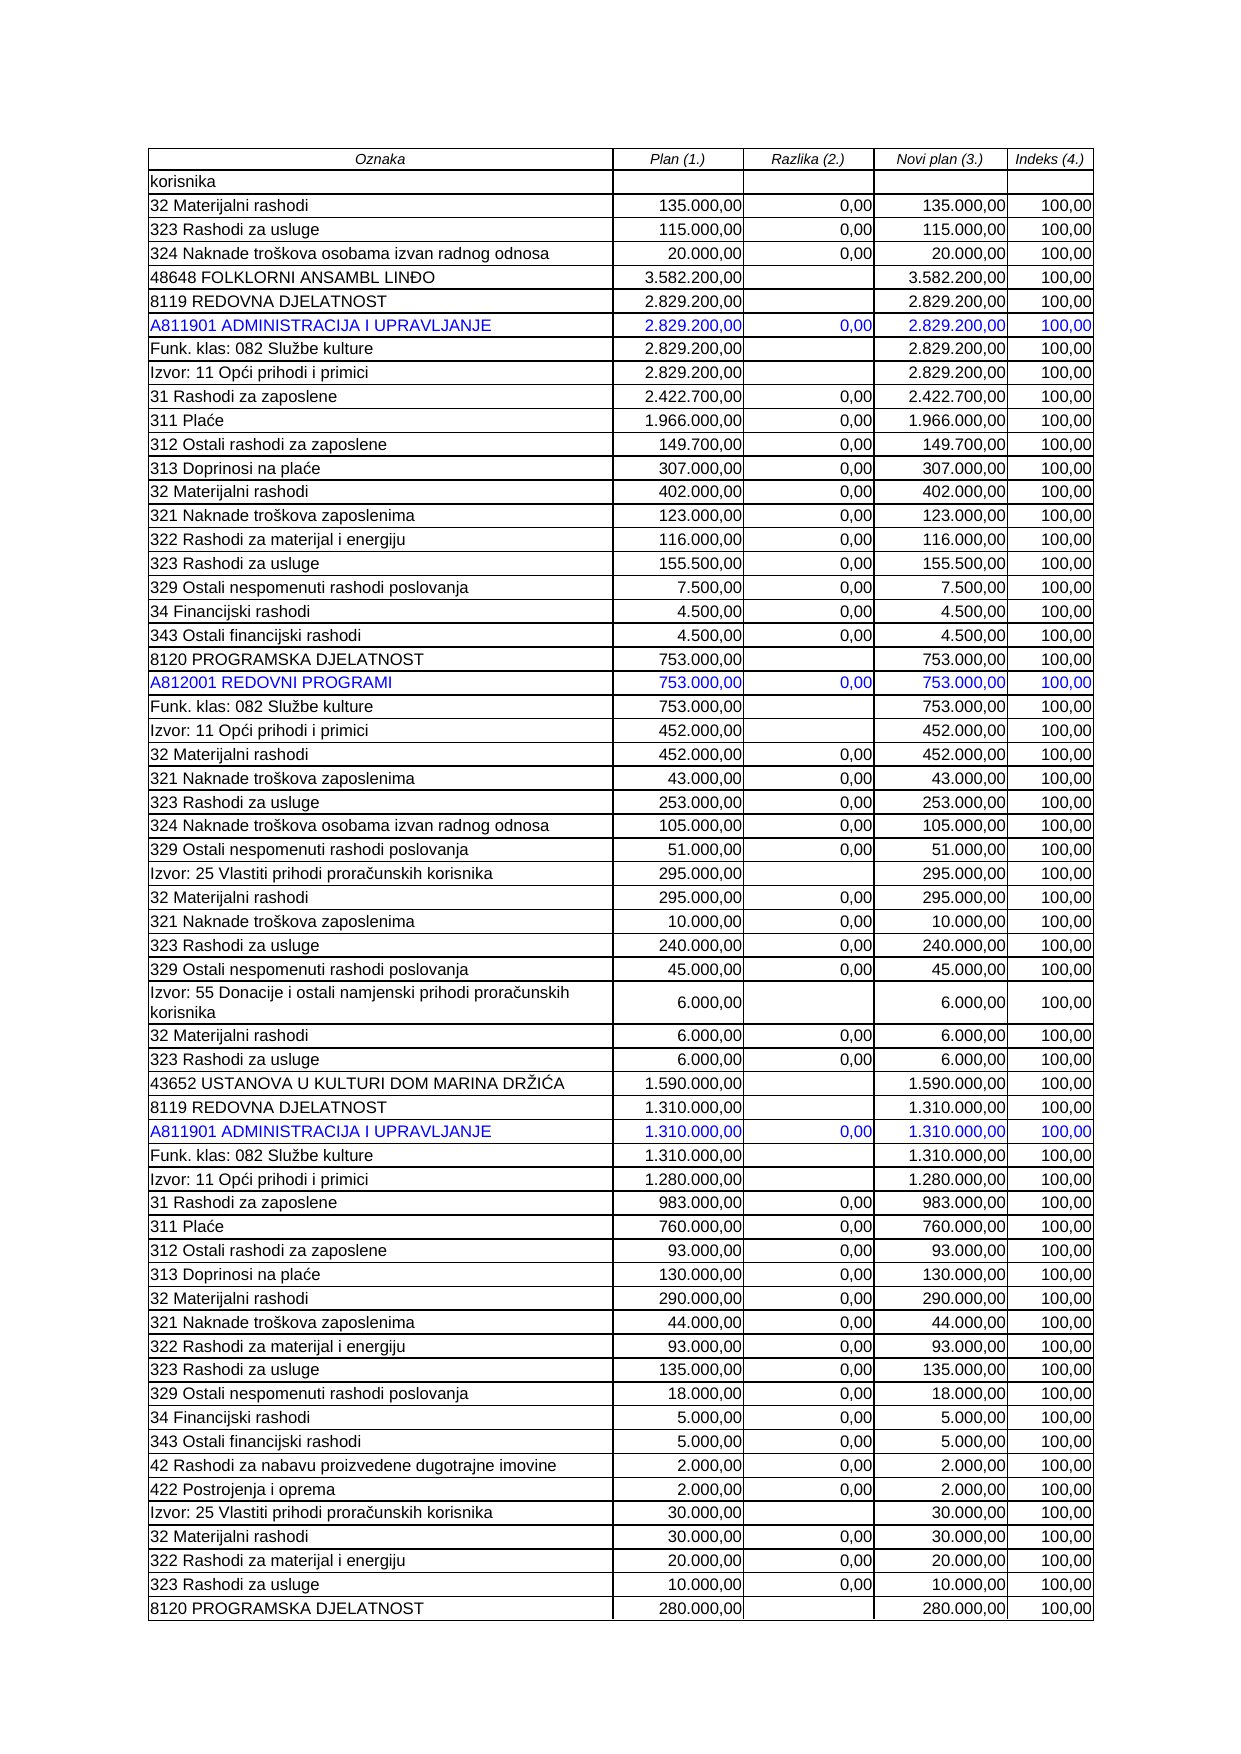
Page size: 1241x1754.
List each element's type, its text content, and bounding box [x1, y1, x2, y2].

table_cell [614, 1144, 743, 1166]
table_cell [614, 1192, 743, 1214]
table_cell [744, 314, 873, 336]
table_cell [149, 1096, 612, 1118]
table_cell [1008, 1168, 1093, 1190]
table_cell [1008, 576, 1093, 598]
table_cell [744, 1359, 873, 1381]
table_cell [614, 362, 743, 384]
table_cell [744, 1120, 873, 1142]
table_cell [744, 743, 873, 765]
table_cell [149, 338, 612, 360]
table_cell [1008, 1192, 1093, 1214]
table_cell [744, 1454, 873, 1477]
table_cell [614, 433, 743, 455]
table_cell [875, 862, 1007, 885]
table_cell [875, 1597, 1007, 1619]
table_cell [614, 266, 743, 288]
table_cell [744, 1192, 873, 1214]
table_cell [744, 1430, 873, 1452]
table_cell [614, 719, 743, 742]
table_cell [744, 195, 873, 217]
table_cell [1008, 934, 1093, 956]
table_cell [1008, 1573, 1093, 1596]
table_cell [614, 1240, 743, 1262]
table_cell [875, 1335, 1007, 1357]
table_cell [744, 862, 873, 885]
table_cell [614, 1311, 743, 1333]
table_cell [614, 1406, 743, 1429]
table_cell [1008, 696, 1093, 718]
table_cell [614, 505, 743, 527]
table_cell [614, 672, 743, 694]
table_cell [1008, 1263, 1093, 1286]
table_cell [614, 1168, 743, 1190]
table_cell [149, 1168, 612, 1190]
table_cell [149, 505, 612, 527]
table_header Novi plan (3.) [875, 149, 1007, 169]
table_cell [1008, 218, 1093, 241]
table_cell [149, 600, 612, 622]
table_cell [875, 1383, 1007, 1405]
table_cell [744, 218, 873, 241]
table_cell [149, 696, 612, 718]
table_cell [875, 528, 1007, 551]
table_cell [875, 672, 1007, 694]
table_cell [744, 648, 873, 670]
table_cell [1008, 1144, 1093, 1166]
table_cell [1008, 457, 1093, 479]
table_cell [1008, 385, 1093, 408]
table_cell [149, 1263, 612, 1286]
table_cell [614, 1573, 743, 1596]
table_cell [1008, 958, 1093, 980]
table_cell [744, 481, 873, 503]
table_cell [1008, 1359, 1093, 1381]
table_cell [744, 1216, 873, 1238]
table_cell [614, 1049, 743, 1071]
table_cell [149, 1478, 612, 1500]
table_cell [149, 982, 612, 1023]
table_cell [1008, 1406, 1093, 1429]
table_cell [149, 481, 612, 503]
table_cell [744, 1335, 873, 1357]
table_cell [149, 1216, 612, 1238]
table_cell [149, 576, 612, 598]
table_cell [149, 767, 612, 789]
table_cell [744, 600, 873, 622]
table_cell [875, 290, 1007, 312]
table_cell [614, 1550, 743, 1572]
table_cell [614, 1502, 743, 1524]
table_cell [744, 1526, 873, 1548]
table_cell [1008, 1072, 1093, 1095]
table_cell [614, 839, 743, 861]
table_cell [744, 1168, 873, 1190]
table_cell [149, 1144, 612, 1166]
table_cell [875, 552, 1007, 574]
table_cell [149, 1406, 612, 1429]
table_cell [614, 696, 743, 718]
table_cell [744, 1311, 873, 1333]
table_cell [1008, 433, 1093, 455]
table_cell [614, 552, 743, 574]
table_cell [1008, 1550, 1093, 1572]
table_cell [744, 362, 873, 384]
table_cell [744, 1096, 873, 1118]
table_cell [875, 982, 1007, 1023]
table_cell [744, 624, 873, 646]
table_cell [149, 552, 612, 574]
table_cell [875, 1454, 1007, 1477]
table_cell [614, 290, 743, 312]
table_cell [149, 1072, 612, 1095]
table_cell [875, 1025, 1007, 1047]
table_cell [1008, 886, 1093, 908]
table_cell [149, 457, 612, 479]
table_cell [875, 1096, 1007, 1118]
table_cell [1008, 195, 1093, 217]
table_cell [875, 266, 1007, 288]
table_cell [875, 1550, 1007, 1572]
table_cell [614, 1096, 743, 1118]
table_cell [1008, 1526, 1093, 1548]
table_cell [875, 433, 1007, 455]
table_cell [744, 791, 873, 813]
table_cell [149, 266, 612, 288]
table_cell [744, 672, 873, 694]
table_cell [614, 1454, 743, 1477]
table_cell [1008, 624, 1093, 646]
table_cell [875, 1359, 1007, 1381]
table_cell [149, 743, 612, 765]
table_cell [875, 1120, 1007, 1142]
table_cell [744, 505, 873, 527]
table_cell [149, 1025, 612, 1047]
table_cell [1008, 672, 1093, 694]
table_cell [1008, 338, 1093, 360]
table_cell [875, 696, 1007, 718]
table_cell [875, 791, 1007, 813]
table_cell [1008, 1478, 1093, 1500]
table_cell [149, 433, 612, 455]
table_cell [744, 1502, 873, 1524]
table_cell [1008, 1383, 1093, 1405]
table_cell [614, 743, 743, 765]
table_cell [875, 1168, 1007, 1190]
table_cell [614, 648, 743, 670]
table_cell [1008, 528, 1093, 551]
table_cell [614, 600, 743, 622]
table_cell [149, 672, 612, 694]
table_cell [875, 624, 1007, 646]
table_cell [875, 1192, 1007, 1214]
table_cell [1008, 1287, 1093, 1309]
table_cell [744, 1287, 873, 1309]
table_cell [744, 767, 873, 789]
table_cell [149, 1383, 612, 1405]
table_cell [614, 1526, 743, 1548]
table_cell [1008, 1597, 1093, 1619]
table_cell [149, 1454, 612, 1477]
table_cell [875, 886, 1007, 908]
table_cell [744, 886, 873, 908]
table_header Plan (1.) [614, 149, 743, 169]
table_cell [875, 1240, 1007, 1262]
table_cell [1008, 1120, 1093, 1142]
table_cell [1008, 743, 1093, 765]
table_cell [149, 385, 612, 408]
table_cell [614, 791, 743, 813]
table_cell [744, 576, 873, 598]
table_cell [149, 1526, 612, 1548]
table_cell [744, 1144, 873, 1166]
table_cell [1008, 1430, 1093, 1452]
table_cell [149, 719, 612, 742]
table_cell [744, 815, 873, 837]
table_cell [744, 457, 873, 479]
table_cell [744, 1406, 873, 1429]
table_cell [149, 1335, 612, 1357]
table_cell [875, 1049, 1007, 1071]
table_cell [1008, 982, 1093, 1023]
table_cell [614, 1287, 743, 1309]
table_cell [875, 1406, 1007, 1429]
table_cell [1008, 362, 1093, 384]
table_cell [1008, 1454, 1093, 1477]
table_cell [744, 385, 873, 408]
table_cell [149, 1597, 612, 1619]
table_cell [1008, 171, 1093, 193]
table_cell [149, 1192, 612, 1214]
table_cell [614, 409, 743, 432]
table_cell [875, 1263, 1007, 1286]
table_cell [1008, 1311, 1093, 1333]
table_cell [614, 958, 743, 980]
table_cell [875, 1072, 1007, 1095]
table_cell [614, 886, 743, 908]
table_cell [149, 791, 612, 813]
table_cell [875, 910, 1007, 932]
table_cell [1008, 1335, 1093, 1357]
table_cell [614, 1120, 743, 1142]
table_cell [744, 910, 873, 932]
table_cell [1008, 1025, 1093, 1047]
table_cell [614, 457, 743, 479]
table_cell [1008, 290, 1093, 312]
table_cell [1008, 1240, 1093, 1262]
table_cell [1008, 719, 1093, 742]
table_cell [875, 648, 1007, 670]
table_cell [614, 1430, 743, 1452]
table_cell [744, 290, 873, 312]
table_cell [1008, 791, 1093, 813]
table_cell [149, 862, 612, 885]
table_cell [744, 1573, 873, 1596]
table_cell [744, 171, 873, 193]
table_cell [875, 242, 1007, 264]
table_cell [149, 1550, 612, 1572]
table_header Indeks (4.) [1008, 149, 1093, 169]
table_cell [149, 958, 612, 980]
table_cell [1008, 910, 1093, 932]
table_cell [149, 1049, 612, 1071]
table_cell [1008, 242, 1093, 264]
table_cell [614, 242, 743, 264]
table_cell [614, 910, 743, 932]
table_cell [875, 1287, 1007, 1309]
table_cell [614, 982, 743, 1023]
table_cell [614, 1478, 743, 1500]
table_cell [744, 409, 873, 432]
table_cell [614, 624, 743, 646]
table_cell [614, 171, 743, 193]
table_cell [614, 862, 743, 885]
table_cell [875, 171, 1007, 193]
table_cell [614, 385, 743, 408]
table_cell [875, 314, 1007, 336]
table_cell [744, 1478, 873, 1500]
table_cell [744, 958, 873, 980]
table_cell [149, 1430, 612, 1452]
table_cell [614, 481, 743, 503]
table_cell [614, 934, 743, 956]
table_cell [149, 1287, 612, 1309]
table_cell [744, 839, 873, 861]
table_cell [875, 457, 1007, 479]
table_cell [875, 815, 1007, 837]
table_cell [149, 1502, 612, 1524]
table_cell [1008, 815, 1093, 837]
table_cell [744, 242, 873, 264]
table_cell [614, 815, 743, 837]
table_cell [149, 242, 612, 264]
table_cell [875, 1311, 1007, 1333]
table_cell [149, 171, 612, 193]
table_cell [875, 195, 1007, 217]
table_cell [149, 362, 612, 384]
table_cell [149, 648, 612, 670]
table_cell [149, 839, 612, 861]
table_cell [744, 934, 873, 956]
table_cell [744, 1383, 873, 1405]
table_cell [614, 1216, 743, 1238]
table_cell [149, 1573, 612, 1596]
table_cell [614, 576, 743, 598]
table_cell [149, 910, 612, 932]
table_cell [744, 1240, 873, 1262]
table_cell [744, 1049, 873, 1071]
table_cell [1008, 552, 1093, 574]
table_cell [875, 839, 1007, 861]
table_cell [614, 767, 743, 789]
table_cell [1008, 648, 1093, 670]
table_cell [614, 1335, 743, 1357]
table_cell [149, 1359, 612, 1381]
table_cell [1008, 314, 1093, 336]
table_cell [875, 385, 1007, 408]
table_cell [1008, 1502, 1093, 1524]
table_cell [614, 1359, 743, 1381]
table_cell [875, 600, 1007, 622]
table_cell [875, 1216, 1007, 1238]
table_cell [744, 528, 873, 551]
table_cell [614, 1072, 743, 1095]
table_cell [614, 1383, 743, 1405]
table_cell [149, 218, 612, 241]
table_header Oznaka [149, 149, 612, 169]
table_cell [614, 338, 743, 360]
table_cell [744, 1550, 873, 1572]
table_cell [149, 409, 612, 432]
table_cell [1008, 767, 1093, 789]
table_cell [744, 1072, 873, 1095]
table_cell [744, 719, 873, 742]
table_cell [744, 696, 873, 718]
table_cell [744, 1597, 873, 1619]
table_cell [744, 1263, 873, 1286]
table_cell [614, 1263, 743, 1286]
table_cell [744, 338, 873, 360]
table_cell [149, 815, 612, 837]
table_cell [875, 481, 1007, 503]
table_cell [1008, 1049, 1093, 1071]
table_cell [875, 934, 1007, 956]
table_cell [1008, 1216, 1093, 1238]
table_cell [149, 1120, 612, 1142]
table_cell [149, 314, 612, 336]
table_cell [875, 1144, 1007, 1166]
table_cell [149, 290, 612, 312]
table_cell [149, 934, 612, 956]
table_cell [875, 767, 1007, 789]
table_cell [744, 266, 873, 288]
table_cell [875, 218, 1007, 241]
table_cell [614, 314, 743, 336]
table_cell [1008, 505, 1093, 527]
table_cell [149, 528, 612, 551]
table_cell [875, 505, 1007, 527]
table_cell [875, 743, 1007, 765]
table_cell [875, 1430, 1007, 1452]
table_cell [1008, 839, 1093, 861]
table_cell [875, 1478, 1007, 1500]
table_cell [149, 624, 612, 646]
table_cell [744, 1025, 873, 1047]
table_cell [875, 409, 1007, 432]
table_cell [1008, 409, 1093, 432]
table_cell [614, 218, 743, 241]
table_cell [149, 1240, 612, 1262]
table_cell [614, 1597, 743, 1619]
table_header Razlika (2.) [744, 149, 873, 169]
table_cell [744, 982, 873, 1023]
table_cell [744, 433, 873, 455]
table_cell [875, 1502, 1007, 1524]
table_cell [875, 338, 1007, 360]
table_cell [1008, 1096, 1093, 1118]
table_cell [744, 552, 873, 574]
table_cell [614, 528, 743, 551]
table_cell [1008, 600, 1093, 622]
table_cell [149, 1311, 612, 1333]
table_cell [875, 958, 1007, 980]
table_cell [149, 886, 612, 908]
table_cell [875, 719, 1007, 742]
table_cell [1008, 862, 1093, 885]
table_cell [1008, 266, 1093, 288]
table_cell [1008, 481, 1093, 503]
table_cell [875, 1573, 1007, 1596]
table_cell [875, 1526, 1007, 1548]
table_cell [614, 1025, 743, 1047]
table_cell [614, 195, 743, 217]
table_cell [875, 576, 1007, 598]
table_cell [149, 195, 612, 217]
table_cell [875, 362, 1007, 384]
